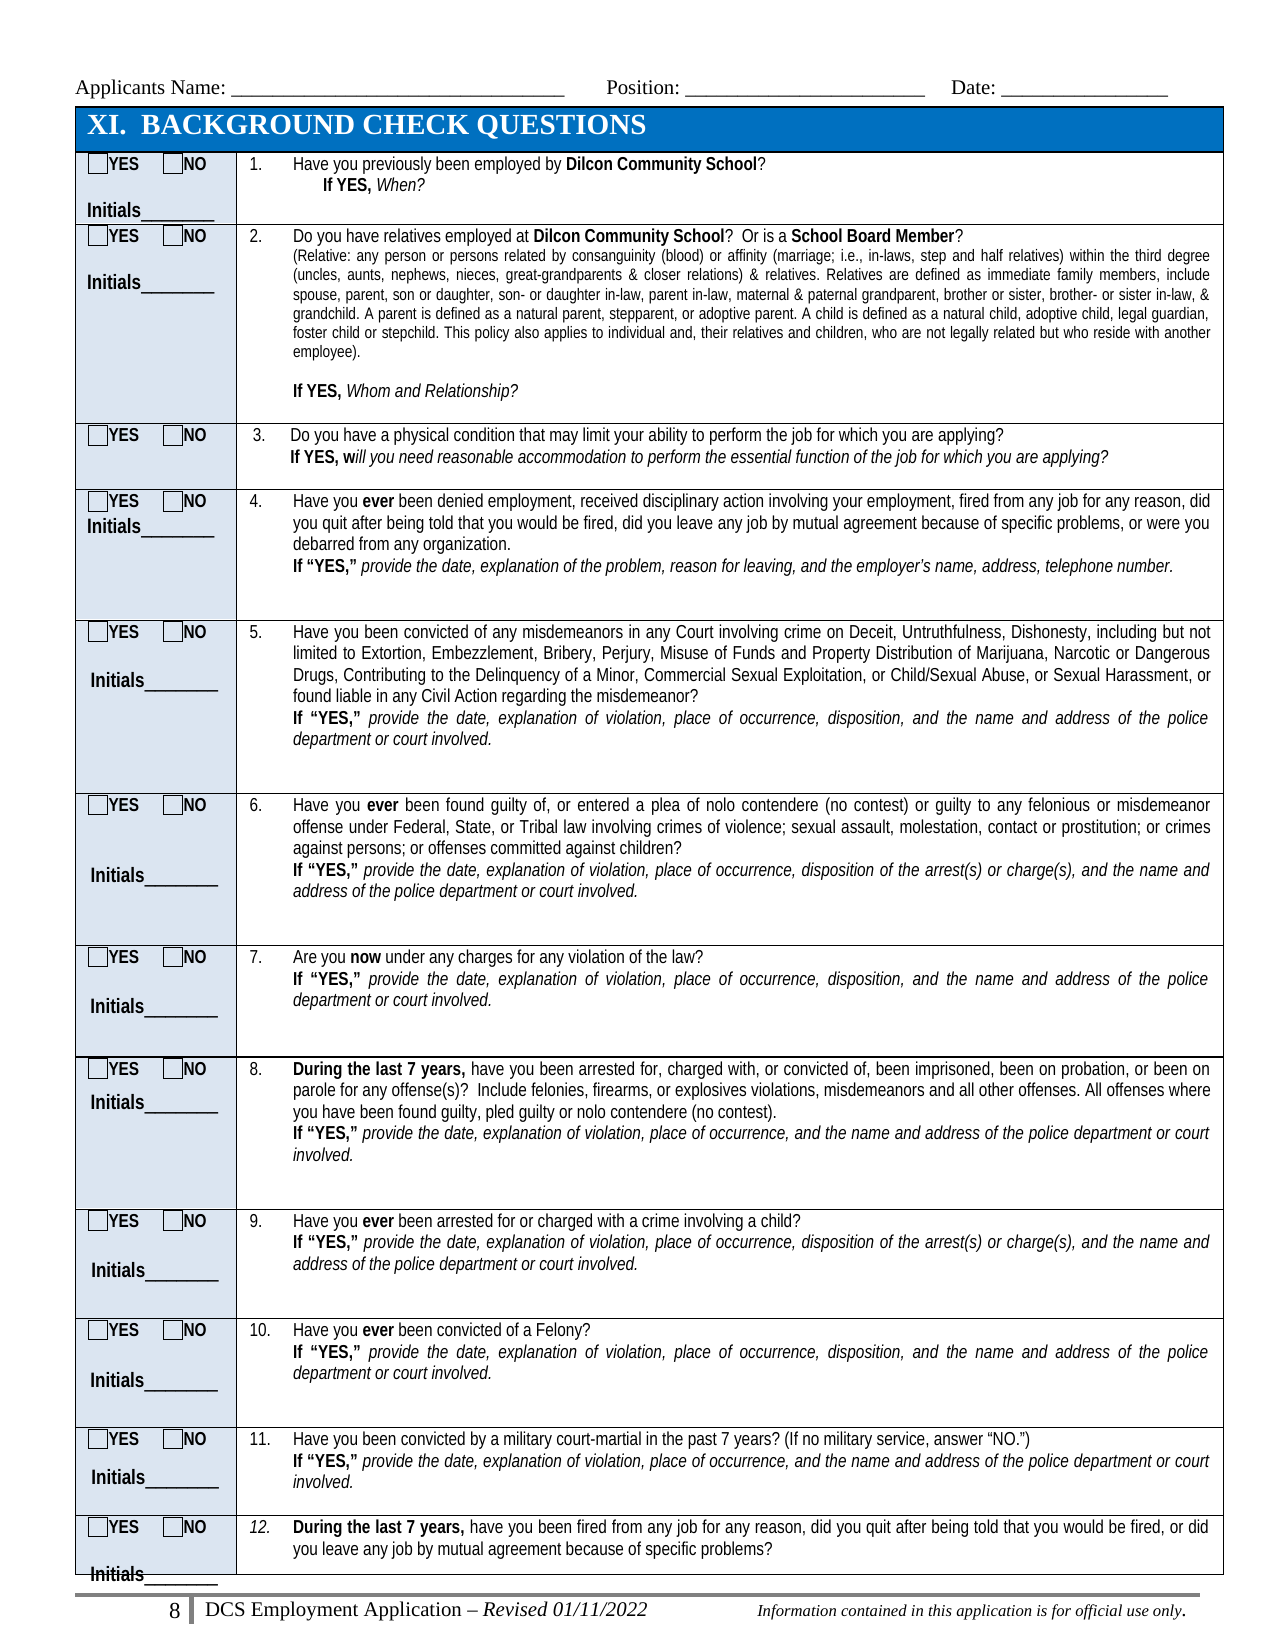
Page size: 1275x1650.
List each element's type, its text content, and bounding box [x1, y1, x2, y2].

table_cell YES NO Initials_______ [76, 490, 236, 619]
table_cell YES NO [76, 1210, 236, 1318]
table_cell Have you previously been employed by Dilcon Community School? If YES, When? [237, 153, 1223, 223]
table_cell Have you ever been denied employment, received disciplinary action involving your employment, fired from any job for any reason, did you quit after being told that you would be fired, did you leave any job by mutual agreement because of specific problems, or were you debarred from any organization. If “YES,” provide the date, explanation of the problem, reason for leaving, and the employer’s name, address, telephone number. [237, 490, 1223, 619]
table_cell YES NO [76, 1516, 236, 1574]
table_cell Have you been convicted of any misdemeanors in any Court involving crime on Deceit, Untruthfulness, Dishonesty, including but not limited to Extortion, Embezzlement, Bribery, Perjury, Misuse of Funds and Property Distribution of Marijuana, Narcotic or Dangerous Drugs, Contributing to the Delinquency of a Minor, Commercial Sexual Exploitation, or Child/Sexual Abuse, or Sexual Harassment, or found liable in any Civil Action regarding the misdemeanor? If “YES,” provide the date, explanation of violation, place of occurrence, disposition, and the name and address of the police department or court involved. [237, 621, 1223, 793]
table_cell YES NO Initials_______ [76, 225, 236, 423]
table_cell Do you have a physical condition that may limit your ability to perform the job for which you are applying? If YES, will you need reasonable accommodation to perform the essential function of the job for which you are applying? [237, 424, 1223, 489]
table_cell Have you ever been convicted of a Felony? If “YES,” provide the date, explanation of violation, place of occurrence, disposition, and the name and address of the police department or court involved. [237, 1319, 1223, 1427]
table_cell YES NO [76, 946, 236, 1056]
table_cell Do you have relatives employed at Dilcon Community School? Or is a School Board Member? (Relative: any person or persons related by consanguinity (blood) or affinity (marriage; i.e., in-laws, step and half relatives) within the third degree (uncles, aunts, nephews, nieces, great-grandparents & closer relations) & relatives. Relatives are defined as immediate family members, include spouse, parent, son or daughter, son- or daughter in-law, parent in-law, maternal & paternal grandparent, brother or sister, brother- or sister in-law, & grandchild. A parent is defined as a natural parent, stepparent, or adoptive parent. A child is defined as a natural child, adoptive child, legal guardian, foster child or stepchild. This policy also applies to individual and, their relatives and children, who are not legally related but who reside with another employee). If YES, Whom and Relationship? [237, 225, 1223, 423]
table_cell YES NO [76, 621, 236, 793]
table_cell YES NO [76, 1058, 236, 1208]
table_cell During the last 7 years, have you been arrested for, charged with, or convicted of, been imprisoned, been on probation, or been on parole for any offense(s)? Include felonies, firearms, or explosives violations, misdemeanors and all other offenses. All offenses where you have been found guilty, pled guilty or nolo contendere (no contest). If “YES,” provide the date, explanation of violation, place of occurrence, and the name and address of the police department or court involved. [237, 1058, 1223, 1208]
table_cell YES NO [76, 1428, 236, 1515]
table_cell Have you ever been arrested for or charged with a crime involving a child? If “YES,” provide the date, explanation of violation, place of occurrence, disposition of the arrest(s) or charge(s), and the name and address of the police department or court involved. [237, 1210, 1223, 1318]
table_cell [237, 1516, 1223, 1574]
table_cell YES NO [76, 424, 236, 489]
table_header XI. BACKGROUND CHECK QUESTIONS [76, 108, 1223, 151]
table_cell Have you been convicted by a military court-martial in the past 7 years? (If no military service, answer “NO.”) If “YES,” provide the date, explanation of violation, place of occurrence, and the name and address of the police department or court involved. [237, 1428, 1223, 1515]
table_cell YES NO [76, 1319, 236, 1427]
table_cell Are you now under any charges for any violation of the law? If “YES,” provide the date, explanation of violation, place of occurrence, disposition, and the name and address of the police department or court involved. [237, 946, 1223, 1056]
table_cell Have you ever been found guilty of, or entered a plea of nolo contendere (no contest) or guilty to any felonious or misdemeanor offense under Federal, State, or Tribal law involving crimes of violence; sexual assault, molestation, contact or prostitution; or crimes against persons; or offenses committed against children? If “YES,” provide the date, explanation of violation, place of occurrence, disposition of the arrest(s) or charge(s), and the name and address of the police department or court involved. [237, 794, 1223, 945]
table_cell YES NO Initials_______ [76, 153, 236, 223]
table_cell YES NO [76, 794, 236, 945]
